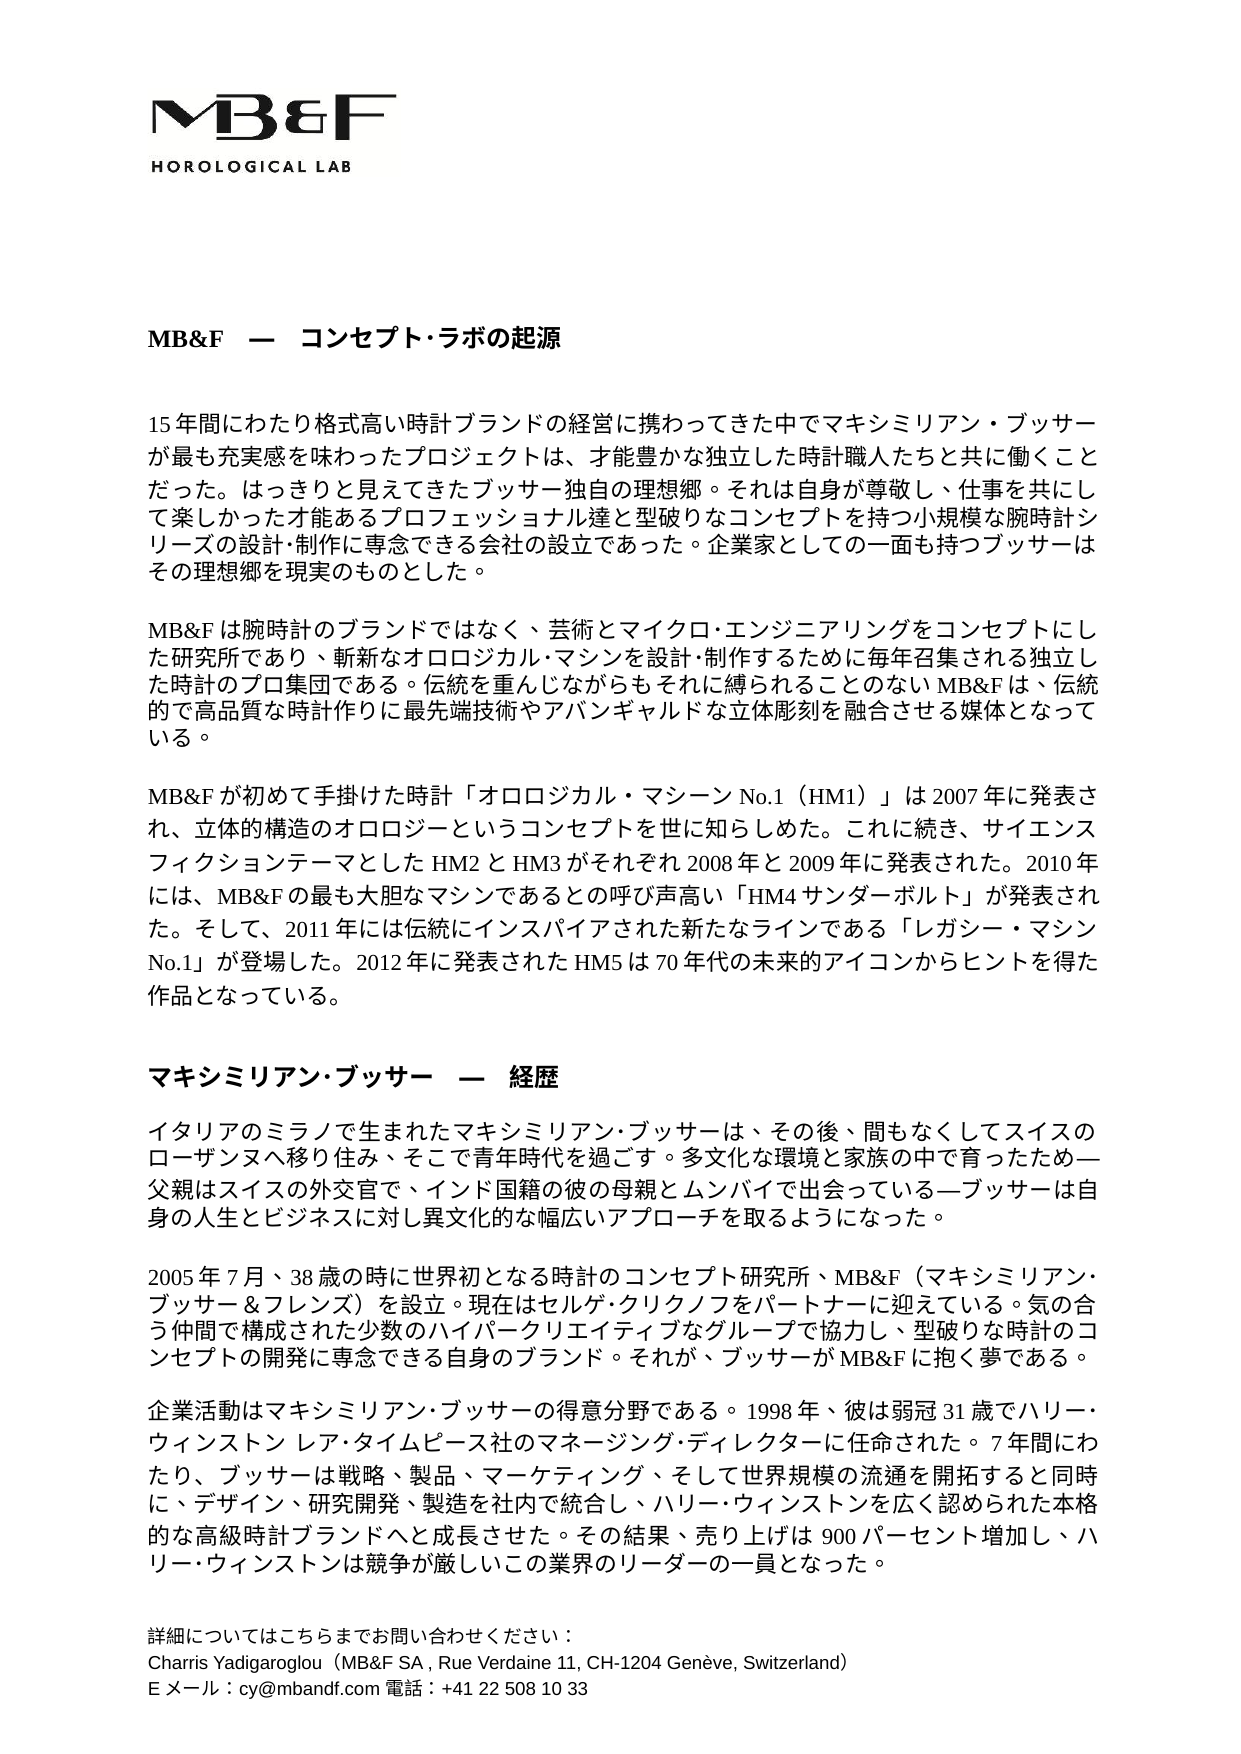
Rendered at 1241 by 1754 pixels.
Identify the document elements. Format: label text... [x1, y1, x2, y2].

text 15年間にわたり格式高い時計ブランドの経営に携わってきた中でマキシミリアン・ブッサーが最も充実感を味わったプロジェクトは、才能豊かな独立した時計職人たちと共に働くことだった。はっきりと見えてきたブッサー独自の理想郷。それは自身が尊敬し、仕事を共にして楽しかった才能あるプロフェッショナル達と型破りなコンセプトを持つ小規模な腕時計シリーズの設計･制作に専念できる会社の設立であった。企業家としての一面も持つブッサーはその理想郷を現実のものとした。 [148, 406, 1100, 585]
picture [147, 88, 401, 177]
text MB&Fが初めて手掛けた時計「オロロジカル・マシーンNo.1（HM1）」は2007年に発表され、立体的構造のオロロジーというコンセプトを世に知らしめた。これに続き、サイエンスフィクションテーマとしたHM2とHM3がそれぞれ2008年と2009年に発表された。2010年には、MB&Fの最も大胆なマシンであるとの呼び声高い「HM4サンダーボルト」が発表された。そして、2011年には伝統にインスパイアされた新たなラインである「レガシー・マシンNo.1」が登場した。2012年に発表されたHM5は70年代の未来的アイコンからヒントを得た作品となっている。 [148, 778, 1100, 1011]
text マキシミリアン･ブッサー ― 経歴 [148, 1063, 1100, 1093]
text イタリアのミラノで生まれたマキシミリアン･ブッサーは、その後、間もなくしてスイスのローザンヌへ移り住み、そこで青年時代を過ごす。多文化な環境と家族の中で育ったため―父親はスイスの外交官で、インド国籍の彼の母親とムンバイで出会っている―ブッサーは自身の人生とビジネスに対し異文化的な幅広いアプローチを取るようになった。 [148, 1119, 1100, 1232]
text 企業活動はマキシミリアン･ブッサーの得意分野である。1998年、彼は弱冠31歳でハリー･ウィンストン レア･タイムピース社のマネージング･ディレクターに任命された。7年間にわたり、ブッサーは戦略、製品、マーケティング、そして世界規模の流通を開拓すると同時に、デザイン、研究開発、製造を社内で統合し、ハリー･ウィンストンを広く認められた本格的な高級時計ブランドへと成長させた。その結果、売り上げは900パーセント増加し、ハリー･ウィンストンは競争が厳しいこの業界のリーダーの一員となった。 [148, 1398, 1100, 1578]
text MB&F ― コンセプト･ラボの起源 [148, 324, 1100, 353]
text MB&Fは腕時計のブランドではなく、芸術とマイクロ･エンジニアリングをコンセプトにした研究所であり、斬新なオロロジカル･マシンを設計･制作するために毎年召集される独立した時計のプロ集団である。伝統を重んじながらもそれに縛られることのないMB&Fは、伝統的で高品質な時計作りに最先端技術やアバンギャルドな立体彫刻を融合させる媒体となっている。 [148, 612, 1100, 752]
text 2005年7月、38歳の時に世界初となる時計のコンセプト研究所、MB&F（マキシミリアン･ブッサー＆フレンズ）を設立。現在はセルゲ･クリクノフをパートナーに迎えている。気の合う仲間で構成された少数のハイパークリエイティブなグループで協力し、型破りな時計のコンセプトの開発に専念できる自身のブランド。それが、ブッサーがMB&Fに抱く夢である。 [148, 1258, 1100, 1372]
